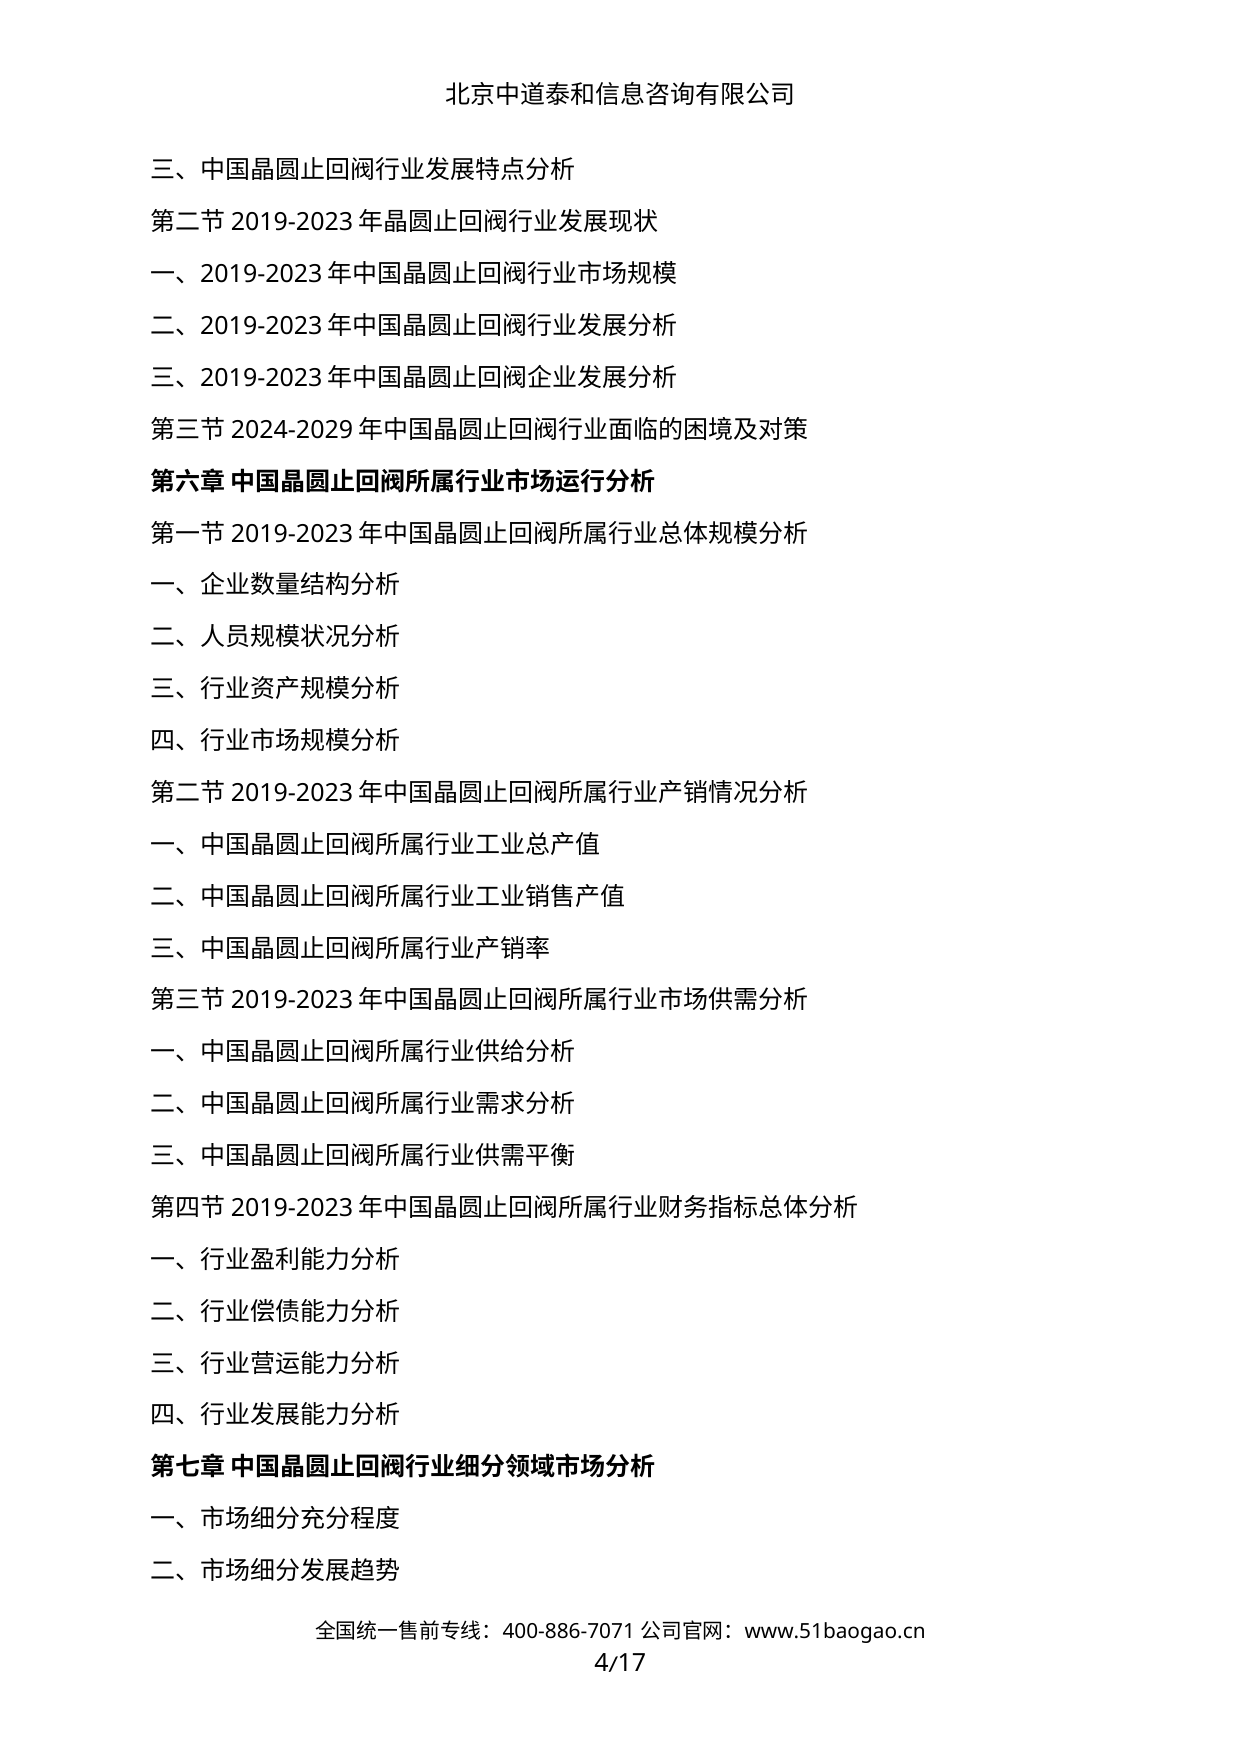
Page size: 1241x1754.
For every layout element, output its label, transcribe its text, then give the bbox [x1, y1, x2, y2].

text 二、2019-2023年中国晶圆止回阀行业发展分析 [150, 306, 1090, 342]
text 第三节 2019-2023年中国晶圆止回阀所属行业市场供需分析 [150, 980, 1090, 1016]
text 一、中国晶圆止回阀所属行业工业总产值 [150, 824, 1090, 861]
text 一、中国晶圆止回阀所属行业供给分析 [150, 1032, 1090, 1068]
text 第二节 2019-2023年晶圆止回阀行业发展现状 [150, 202, 1090, 238]
text 二、行业偿债能力分析 [150, 1291, 1090, 1327]
text 二、中国晶圆止回阀所属行业需求分析 [150, 1084, 1090, 1120]
text 二、市场细分发展趋势 [150, 1551, 1090, 1587]
text 第七章 中国晶圆止回阀行业细分领域市场分析 [150, 1447, 1090, 1483]
text 四、行业市场规模分析 [150, 721, 1090, 757]
text 第四节 2019-2023年中国晶圆止回阀所属行业财务指标总体分析 [150, 1187, 1090, 1224]
text 三、行业资产规模分析 [150, 669, 1090, 705]
text 第一节 2019-2023年中国晶圆止回阀所属行业总体规模分析 [150, 513, 1090, 549]
text 四、行业发展能力分析 [150, 1395, 1090, 1431]
text 三、中国晶圆止回阀所属行业产销率 [150, 928, 1090, 964]
text 三、中国晶圆止回阀所属行业供需平衡 [150, 1136, 1090, 1172]
text 三、行业营运能力分析 [150, 1343, 1090, 1379]
text 二、中国晶圆止回阀所属行业工业销售产值 [150, 876, 1090, 912]
text 三、2019-2023年中国晶圆止回阀企业发展分析 [150, 357, 1090, 394]
text 第六章 中国晶圆止回阀所属行业市场运行分析 [150, 461, 1090, 497]
text 二、人员规模状况分析 [150, 617, 1090, 653]
text 第三节 2024-2029年中国晶圆止回阀行业面临的困境及对策 [150, 409, 1090, 446]
text 一、市场细分充分程度 [150, 1499, 1090, 1535]
text 一、行业盈利能力分析 [150, 1239, 1090, 1276]
text 一、2019-2023年中国晶圆止回阀行业市场规模 [150, 254, 1090, 290]
text 第二节 2019-2023年中国晶圆止回阀所属行业产销情况分析 [150, 772, 1090, 809]
text 一、企业数量结构分析 [150, 565, 1090, 601]
text 三、中国晶圆止回阀行业发展特点分析 [150, 150, 1090, 186]
